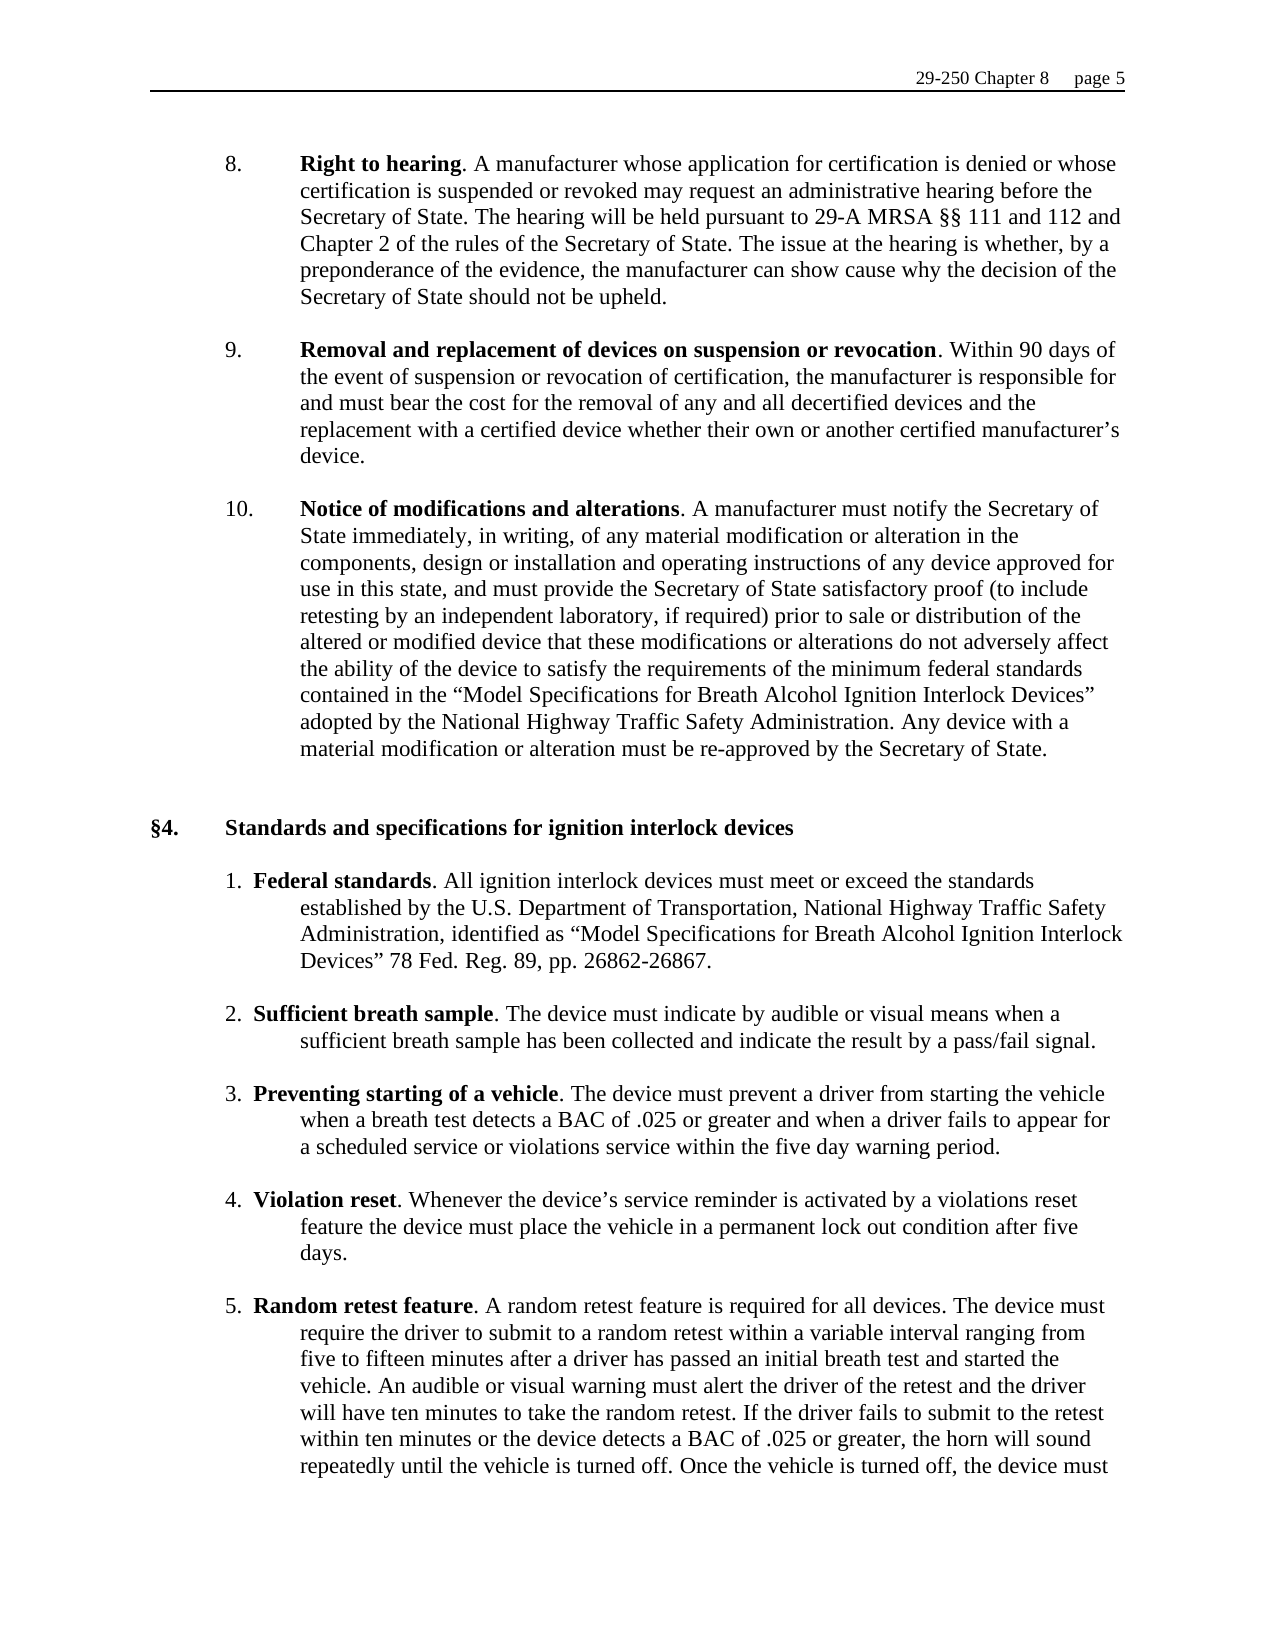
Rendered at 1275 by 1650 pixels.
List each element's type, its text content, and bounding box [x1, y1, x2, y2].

text 10. Notice of modifications and alterations. A manufacturer must notify the Secretary of State immediately, in writing, of any material modification or alteration in the components, design or installation and operating instructions of any device approved for use in this state, and must provide the Secretary of State satisfactory proof (to include retesting by an independent laboratory, if required) prior to sale or distribution of the altered or modified device that these modifications or alterations do not adversely affect the ability of the device to satisfy the requirements of the minimum federal standards contained in the “Model Specifications for Breath Alcohol Ignition Interlock Devices” adopted by the National Highway Traffic Safety Administration. Any device with a material modification or alteration must be re-approved by the Secretary of State. [150, 495, 1125, 761]
list Sufficient breath sample. The device must indicate by audible or visual means when a sufficient breath sample has been collected and indicate the result by a pass/fail signal. [225, 1000, 1125, 1053]
list Violation reset. Whenever the device’s service reminder is activated by a violations reset feature the device must place the vehicle in a permanent lock out condition after five days. [225, 1186, 1125, 1266]
text 9. Removal and replacement of devices on suspension or revocation. Within 90 days of the event of suspension or revocation of certification, the manufacturer is responsible for and must bear the cost for the removal of any and all decertified devices and the replacement with a certified device whether their own or another certified manufacturer’s device. [150, 336, 1125, 469]
list Federal standards. All ignition interlock devices must meet or exceed the standards established by the U.S. Department of Transportation, National Highway Traffic Safety Administration, identified as “Model Specifications for Breath Alcohol Ignition Interlock Devices” 78 Fed. Reg. 89, pp. 26862-26867. [225, 867, 1125, 973]
list Preventing starting of a vehicle. The device must prevent a driver from starting the vehicle when a breath test detects a BAC of .025 or greater and when a driver fails to appear for a scheduled service or violations service within the five day warning period. [225, 1080, 1125, 1159]
text §4. Standards and specifications for ignition interlock devices [150, 814, 1125, 841]
text 8. Right to hearing. A manufacturer whose application for certification is denied or whose certification is suspended or revoked may request an administrative hearing before the Secretary of State. The hearing will be held pursuant to 29-A MRSA §§ 111 and 112 and Chapter 2 of the rules of the Secretary of State. The issue at the hearing is whether, by a preponderance of the evidence, the manufacturer can show cause why the decision of the Secretary of State should not be upheld. [150, 150, 1125, 309]
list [225, 1292, 1125, 1478]
